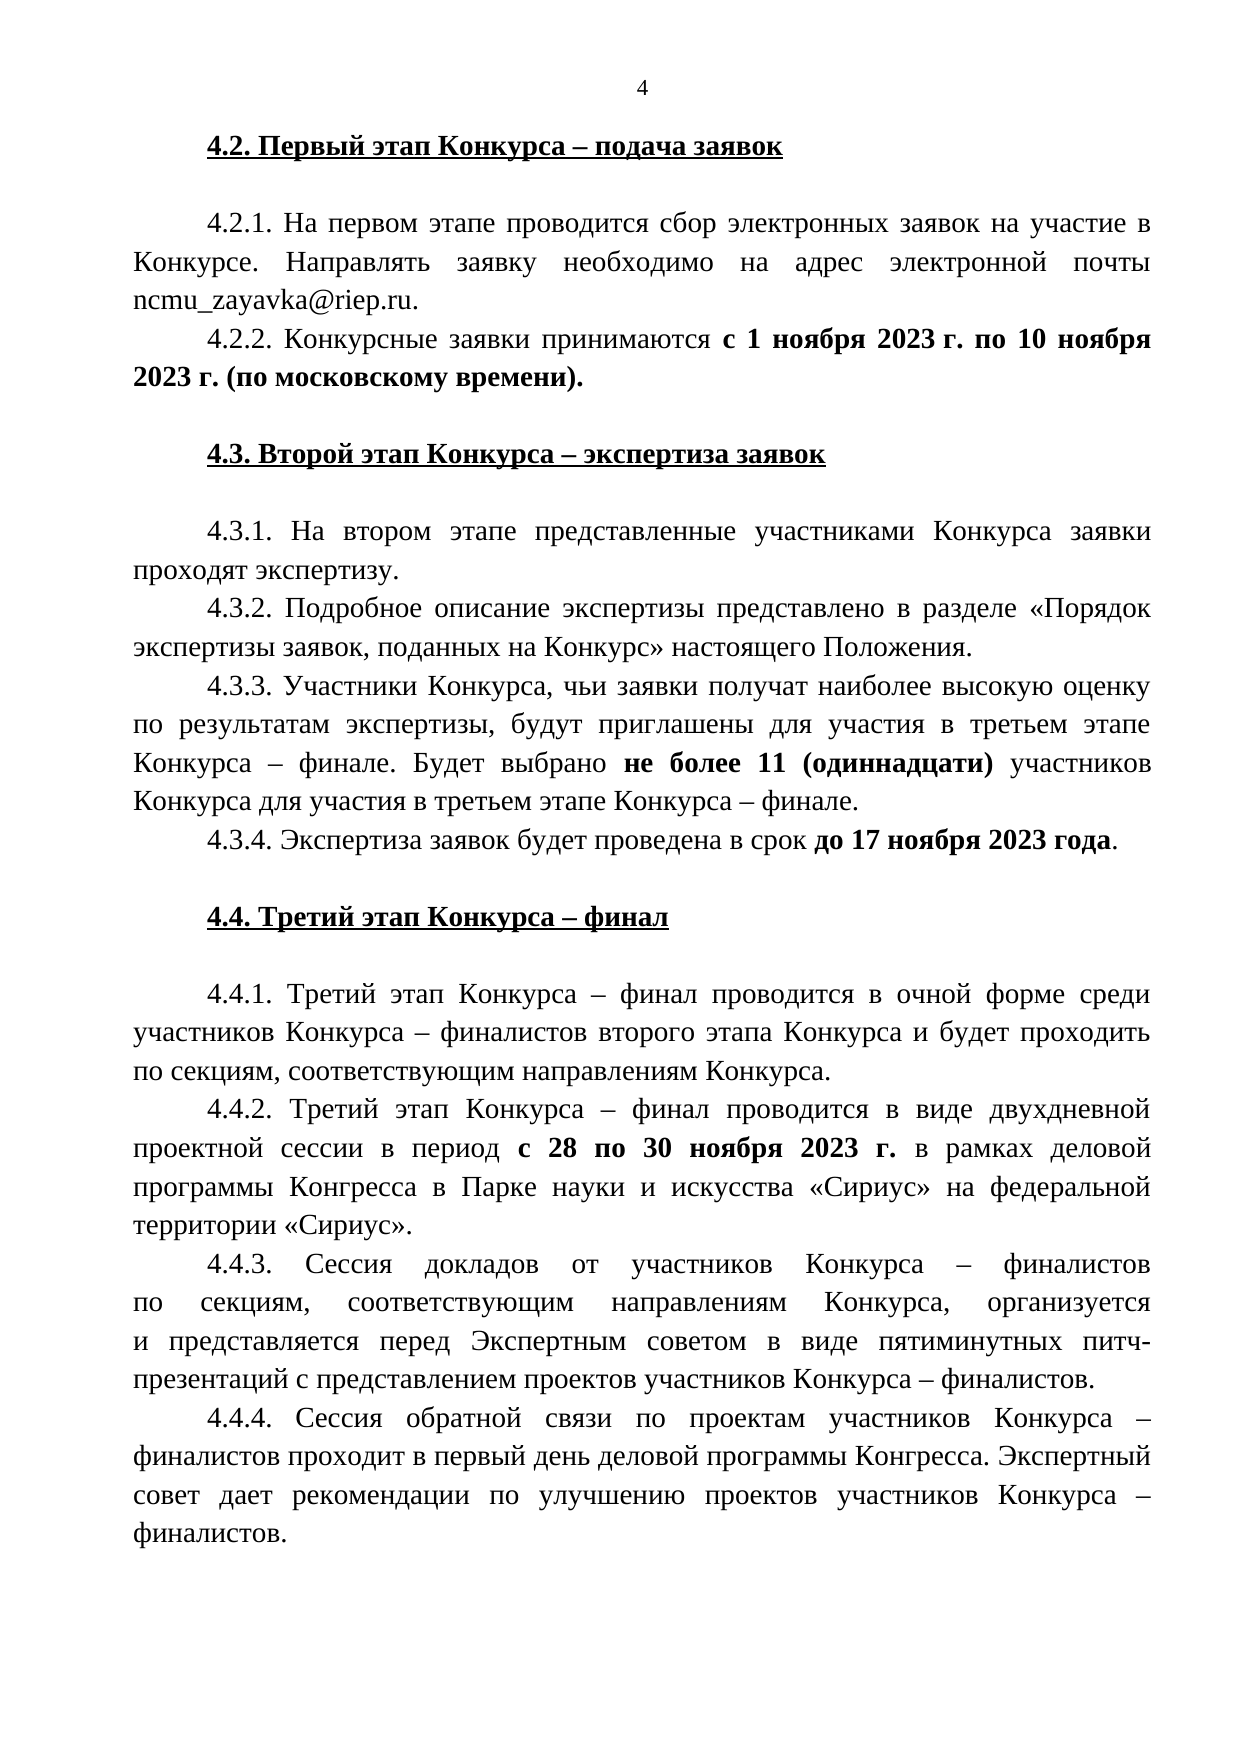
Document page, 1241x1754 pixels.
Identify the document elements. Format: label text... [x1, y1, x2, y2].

text 4.4. Третий этап Конкурса – финал [133, 899, 1152, 932]
text 4.2. Первый этап Конкурса – подача заявок [133, 128, 1152, 162]
text 4.3.3. Участники Конкурса, чьи заявки получат наиболее высокую оценку по результатам экспертизы, будут приглашены для участия в третьем этапе Конкурса ‒ финале. Будет выбрано не более 11 (одиннадцати) участников Конкурса для участия в третьем этапе Конкурса ‒ финале. [133, 668, 1152, 817]
text 4.2.1. На первом этапе проводится сбор электронных заявок на участие в Конкурсе. Направлять заявку необходимо на адрес электронной почты ncmu_zayavka@riep.ru. [133, 205, 1152, 316]
text 4.4.3. Сессия докладов от участников Конкурса – финалистов по секциям, соответствующим направлениям Конкурса, организуется и представляется перед Экспертным советом в виде пятиминутных питч-презентаций с представлением проектов участников Конкурса – финалистов. [133, 1246, 1152, 1395]
text 4.4.1. Третий этап Конкурса ‒ финал проводится в очной форме среди участников Конкурса – финалистов второго этапа Конкурса и будет проходить по секциям, соответствующим направлениям Конкурса. [133, 976, 1152, 1087]
text 4.3.2. Подробное описание экспертизы представлено в разделе «Порядок экспертизы заявок, поданных на Конкурс» настоящего Положения. [133, 591, 1152, 663]
text 4.3. Второй этап Конкурса – экспертиза заявок [133, 436, 1152, 470]
text 4.2.2. Конкурсные заявки принимаются с 1 ноября 2023 г. по 10 ноября 2023 г. (по московскому времени). [133, 321, 1152, 393]
text 4.4.2. Третий этап Конкурса ‒ финал проводится в виде двухдневной проектной сессии в период с 28 по 30 ноября 2023 г. в рамках деловой программы Конгресса в Парке науки и искусства «Сириус» на федеральной территории «Сириус». [133, 1092, 1152, 1241]
text 4.3.1. На втором этапе представленные участниками Конкурса заявки проходят экспертизу. [133, 513, 1152, 586]
text 4.3.4. Экспертиза заявок будет проведена в срок до 17 ноября 2023 года. [133, 822, 1152, 855]
text 4.4.4. Сессия обратной связи по проектам участников Конкурса – финалистов проходит в первый день деловой программы Конгресса. Экспертный совет дает рекомендации по улучшению проектов участников Конкурса – финалистов. [133, 1400, 1152, 1549]
